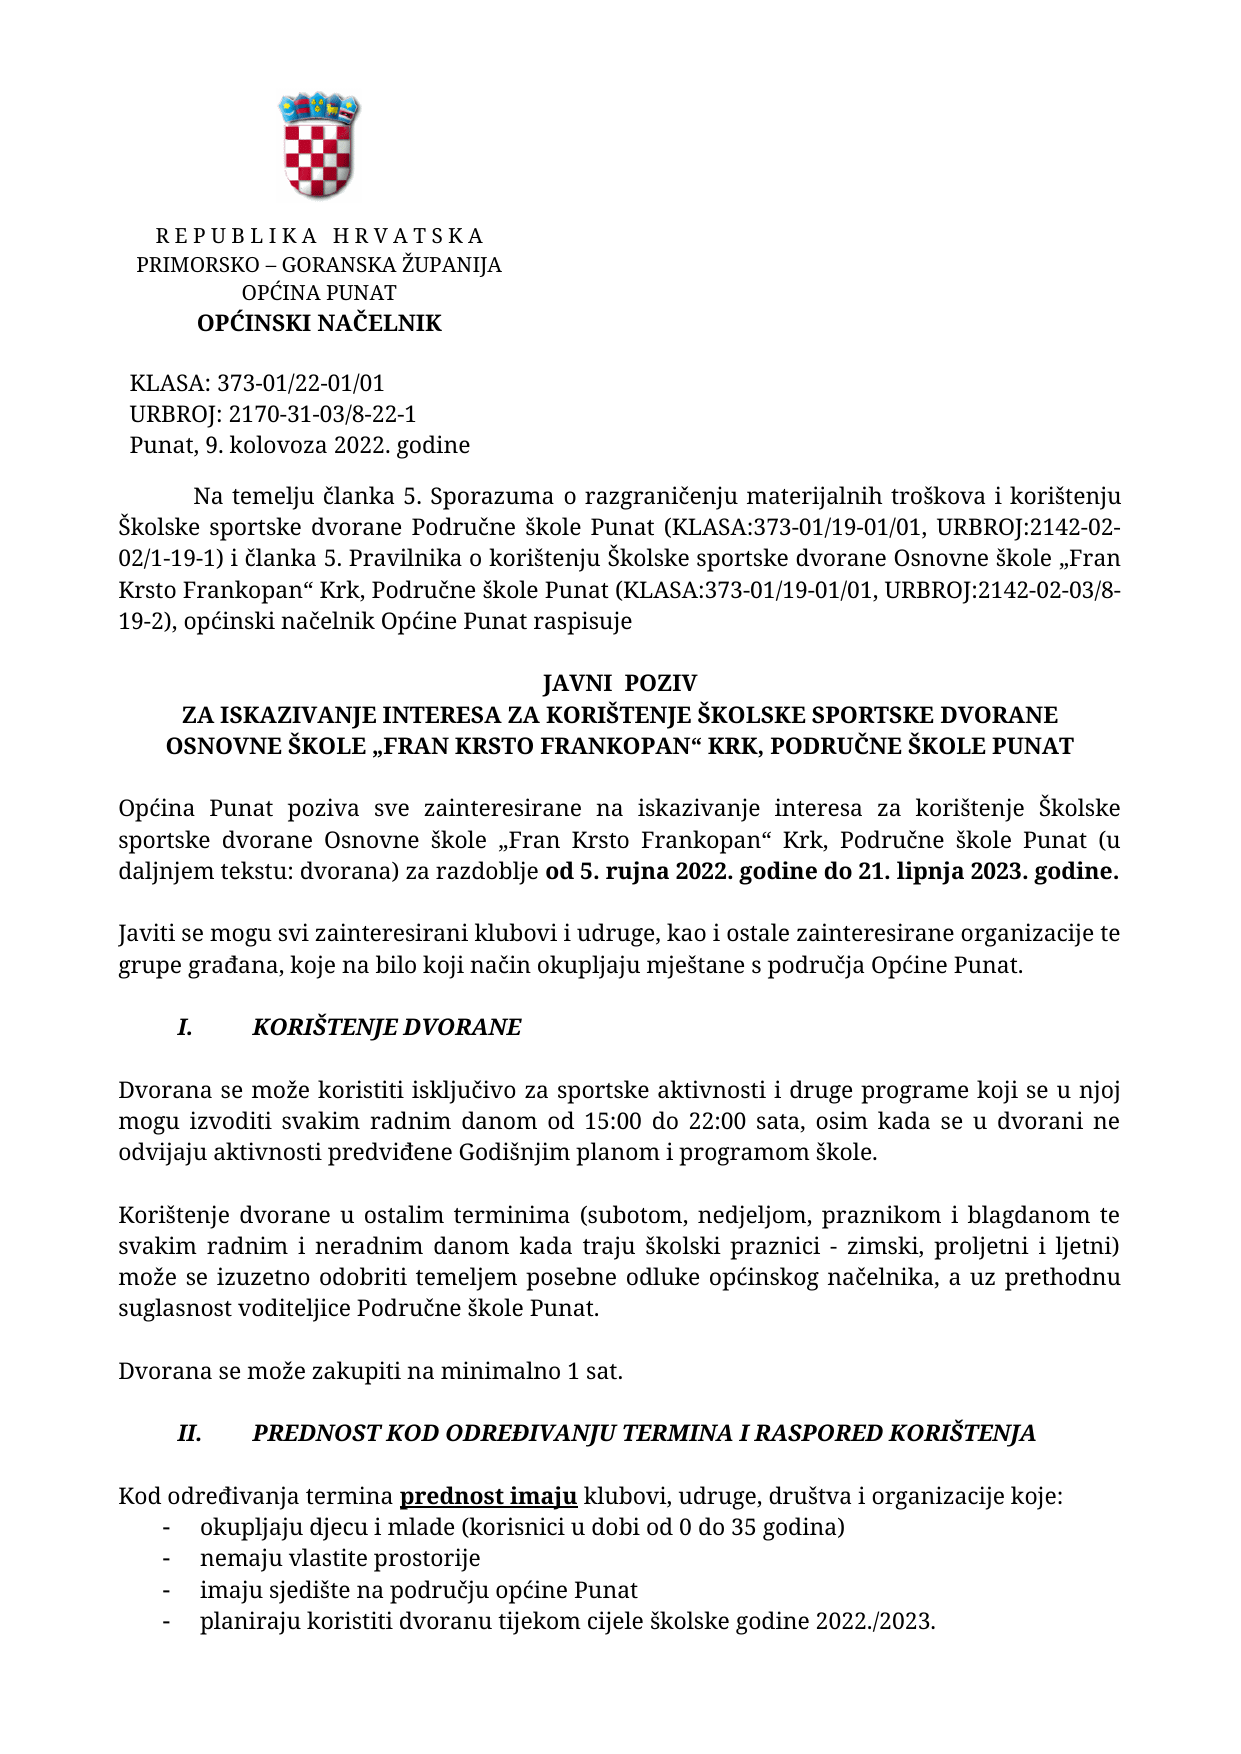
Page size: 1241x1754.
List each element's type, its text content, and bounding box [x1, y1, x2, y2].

text Javiti se mogu svi zainteresirani klubovi i udruge, kao i ostale zainteresirane organizacije te grupe građana, koje na bilo koji način okupljaju mještane s područja Općine Punat. [118, 917, 1122, 980]
list PREDNOST KOD ODREĐIVANJU TERMINA I RASPORED KORIŠTENJA [177, 1417, 1122, 1448]
text Kod određivanja termina prednost imaju klubovi, udruge, društva i organizacije koje: [118, 1480, 1122, 1511]
picture [276, 88, 363, 203]
text Općina Punat poziva sve zainteresirane na iskazivanje interesa za korištenje Školske sportske dvorane Osnovne škole „Fran Krsto Frankopan“ Krk, Područne škole Punat (u daljnjem tekstu: dvorana) za razdoblje od 5. rujna 2022. godine do 21. lipnja 2023. godine. [118, 792, 1122, 886]
table_header [118, 89, 520, 222]
table_cell R E P U B L I K A H R V A T S K A PRIMORSKO – GORANSKA ŽUPANIJA OPĆINA PUNAT [118, 222, 520, 307]
list nemaju vlastite prostorije [162, 1542, 1122, 1573]
text Dvorana se može zakupiti na minimalno 1 sat. [118, 1355, 1122, 1386]
text OSNOVNE ŠKOLE „FRAN KRSTO FRANKOPAN“ KRK, PODRUČNE ŠKOLE PUNAT [118, 730, 1122, 761]
text Na temelju članka 5. Sporazuma o razgraničenju materijalnih troškova i korištenju Školske sportske dvorane Područne škole Punat (KLASA:373-01/19-01/01, URBROJ:2142-02-02/1-19-1) i članka 5. Pravilnika o korištenju Školske sportske dvorane Osnovne škole „Fran Krsto Frankopan“ Krk, Područne škole Punat (KLASA:373-01/19-01/01, URBROJ:2142-02-03/8-19-2), općinski načelnik Općine Punat raspisuje [118, 480, 1122, 636]
list KORIŠTENJE DVORANE [177, 1011, 1122, 1042]
list planiraju koristiti dvoranu tijekom cijele školske godine 2022./2023. [162, 1605, 1122, 1636]
table_cell KLASA: 373-01/22-01/01 [118, 367, 520, 398]
text ZA ISKAZIVANJE INTERESA ZA KORIŠTENJE ŠKOLSKE SPORTSKE DVORANE [118, 698, 1122, 730]
table_cell OPĆINSKI NAČELNIK [118, 307, 520, 367]
text Dvorana se može koristiti isključivo za sportske aktivnosti i druge programe koji se u njoj mogu izvoditi svakim radnim danom od 15:00 do 22:00 sata, osim kada se u dvorani ne odvijaju aktivnosti predviđene Godišnjim planom i programom škole. [118, 1073, 1122, 1167]
text JAVNI POZIV [118, 667, 1122, 698]
table_cell Punat, 9. kolovoza 2022. godine [118, 429, 520, 480]
list okupljaju djecu i mlade (korisnici u dobi od 0 do 35 godina) [162, 1511, 1122, 1542]
text Korištenje dvorane u ostalim terminima (subotom, nedjeljom, praznikom i blagdanom te svakim radnim i neradnim danom kada traju školski praznici - zimski, proljetni i ljetni) može se izuzetno odobriti temeljem posebne odluke općinskog načelnika, a uz prethodnu suglasnost voditeljice Područne škole Punat. [118, 1198, 1122, 1323]
list imaju sjedište na području općine Punat [162, 1573, 1122, 1605]
table_cell URBROJ: 2170-31-03/8-22-1 [118, 398, 520, 429]
